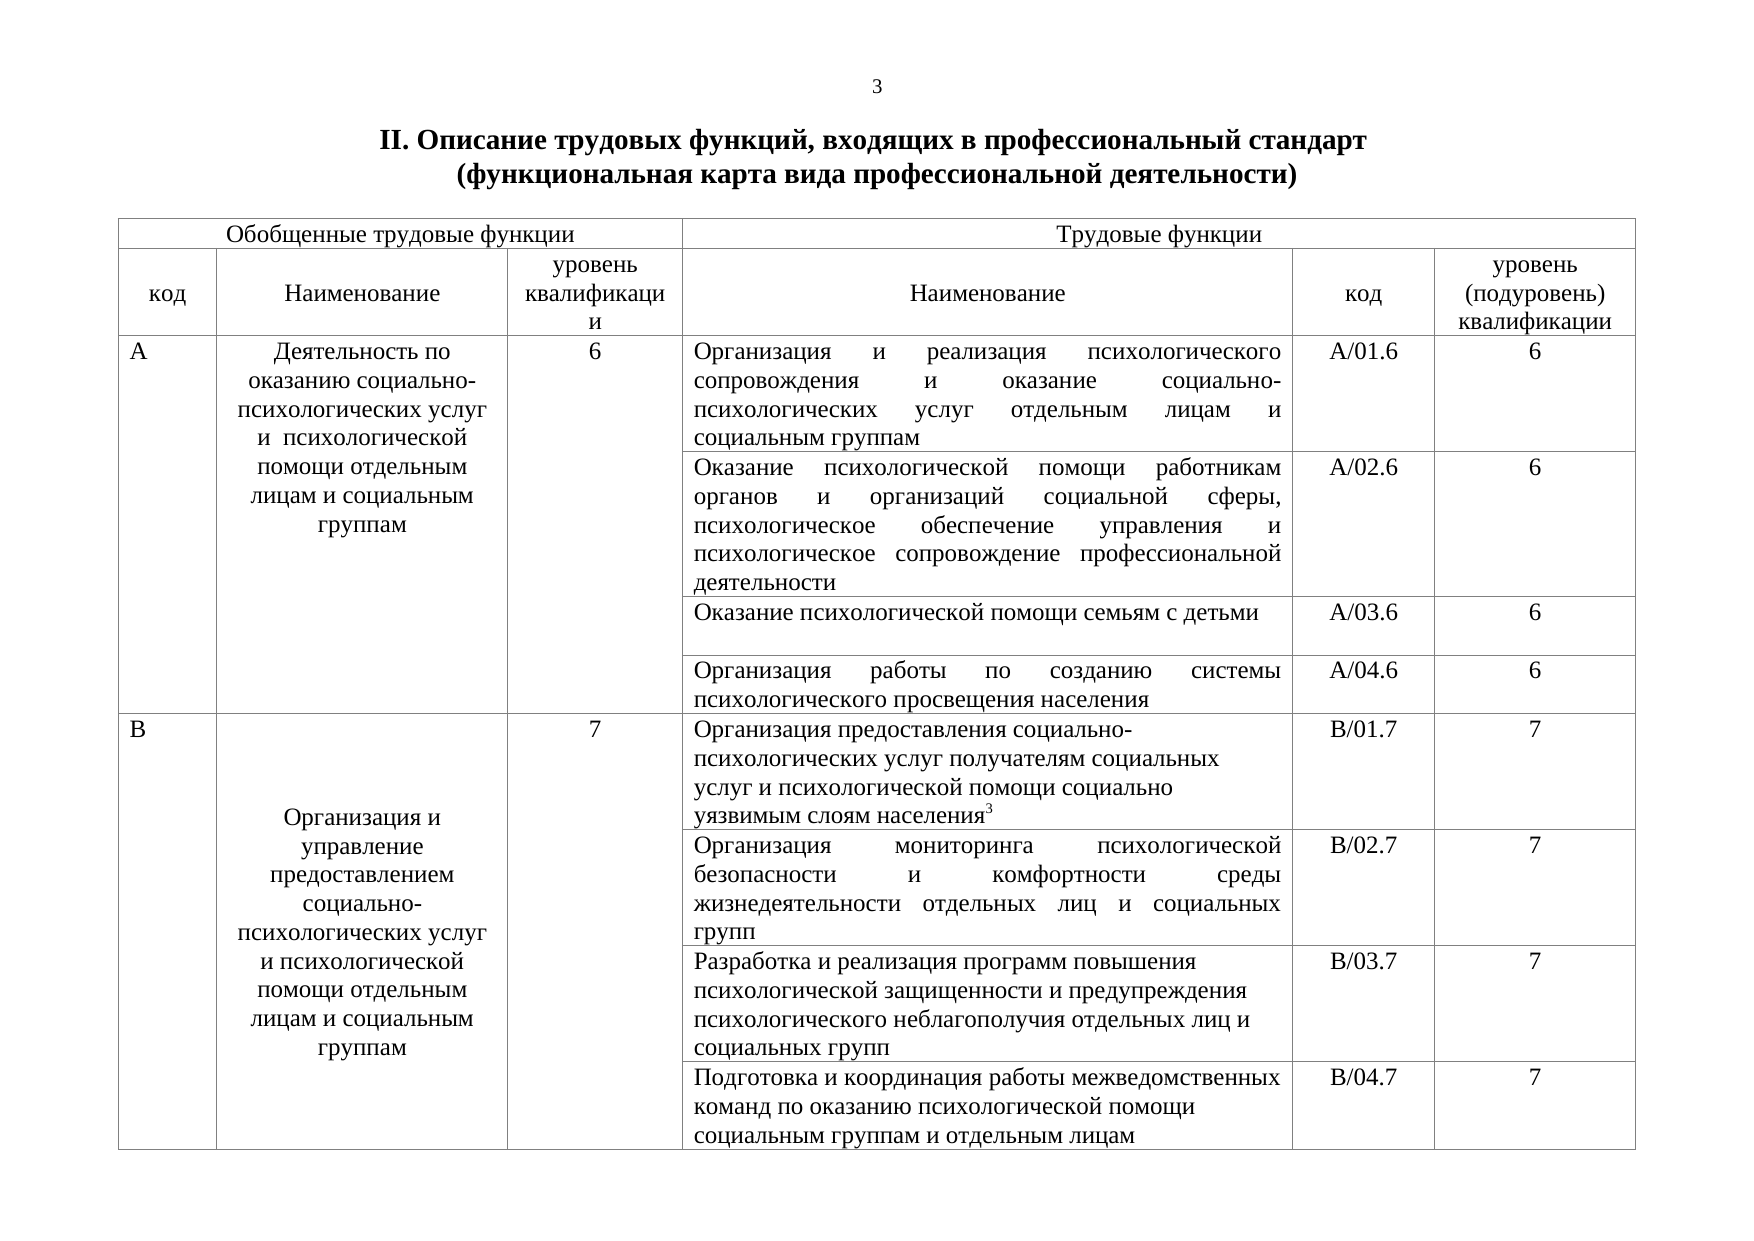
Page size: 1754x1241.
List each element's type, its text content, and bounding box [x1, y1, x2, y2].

table_cell Оказание психологической помощи семьям с детьми [683, 597, 1292, 654]
table_cell 6 [1435, 336, 1635, 451]
table_cell A/01.6 [1293, 336, 1434, 451]
table_cell код [119, 249, 216, 335]
table_cell B/03.7 [1293, 946, 1434, 1061]
table_cell Организация работы по созданию системы психологического просвещения населения [683, 656, 1292, 713]
text II. Описание трудовых функций, входящих в профессиональный стандарт (функциональная карта вида профессиональной деятельности) [118, 122, 1636, 189]
table_cell Организация мониторинга психологической безопасности и комфортности среды жизнедеятельности отдельных лиц и социальных групп [683, 830, 1292, 945]
table_cell 6 [1435, 656, 1635, 713]
table_cell 7 [508, 714, 682, 1148]
table_cell 6 [1435, 452, 1635, 596]
table_cell уровень (подуровень) квалификации [1435, 249, 1635, 335]
table_cell код [1293, 249, 1434, 335]
table_cell Наименование [217, 249, 507, 335]
table_cell A/04.6 [1293, 656, 1434, 713]
table_cell 6 [1435, 597, 1635, 654]
table_cell уровень квалификации [508, 249, 682, 335]
table_cell B/02.7 [1293, 830, 1434, 945]
table_cell Организация и управление предоставлением социально-психологических услуг и психологической помощи отдельным лицам и социальным группам [217, 714, 507, 1148]
table_cell Оказание психологической помощи работникам органов и организаций социальной сферы, психологическое обеспечение управления и психологическое сопровождение профессиональной деятельности [683, 452, 1292, 596]
table_cell Организация предоставления социально-психологических услуг получателям социальных услуг и психологической помощи социально уязвимым слоям населения [683, 714, 1292, 829]
table_cell Организация и реализация психологического сопровождения и оказание социально-психологических услуг отдельным лицам и социальным группам [683, 336, 1292, 451]
table_cell Подготовка и координация работы межведомственных команд по оказанию психологической помощи социальным группам и отдельным лицам [683, 1062, 1292, 1148]
table_cell Разработка и реализация программ повышения психологической защищенности и предупреждения психологического неблагополучия отдельных лиц и социальных групп [683, 946, 1292, 1061]
table_cell A/03.6 [1293, 597, 1434, 654]
table_cell B/04.7 [1293, 1062, 1434, 1148]
table_cell B [119, 714, 216, 1148]
table_cell 7 [1435, 830, 1635, 945]
table_cell B/01.7 [1293, 714, 1434, 829]
table_cell 7 [1435, 714, 1635, 829]
table_cell 6 [508, 336, 682, 713]
table_cell Наименование [683, 249, 1292, 335]
table_header Трудовые функции [683, 219, 1635, 248]
table_cell A [119, 336, 216, 713]
table_cell A/02.6 [1293, 452, 1434, 596]
table_cell Деятельность по оказанию социально-психологических услуг и психологической помощи отдельным лицам и социальным группам [217, 336, 507, 713]
table_cell 7 [1435, 946, 1635, 1061]
table_cell 7 [1435, 1062, 1635, 1148]
table_header Обобщенные трудовые функции [119, 219, 682, 248]
